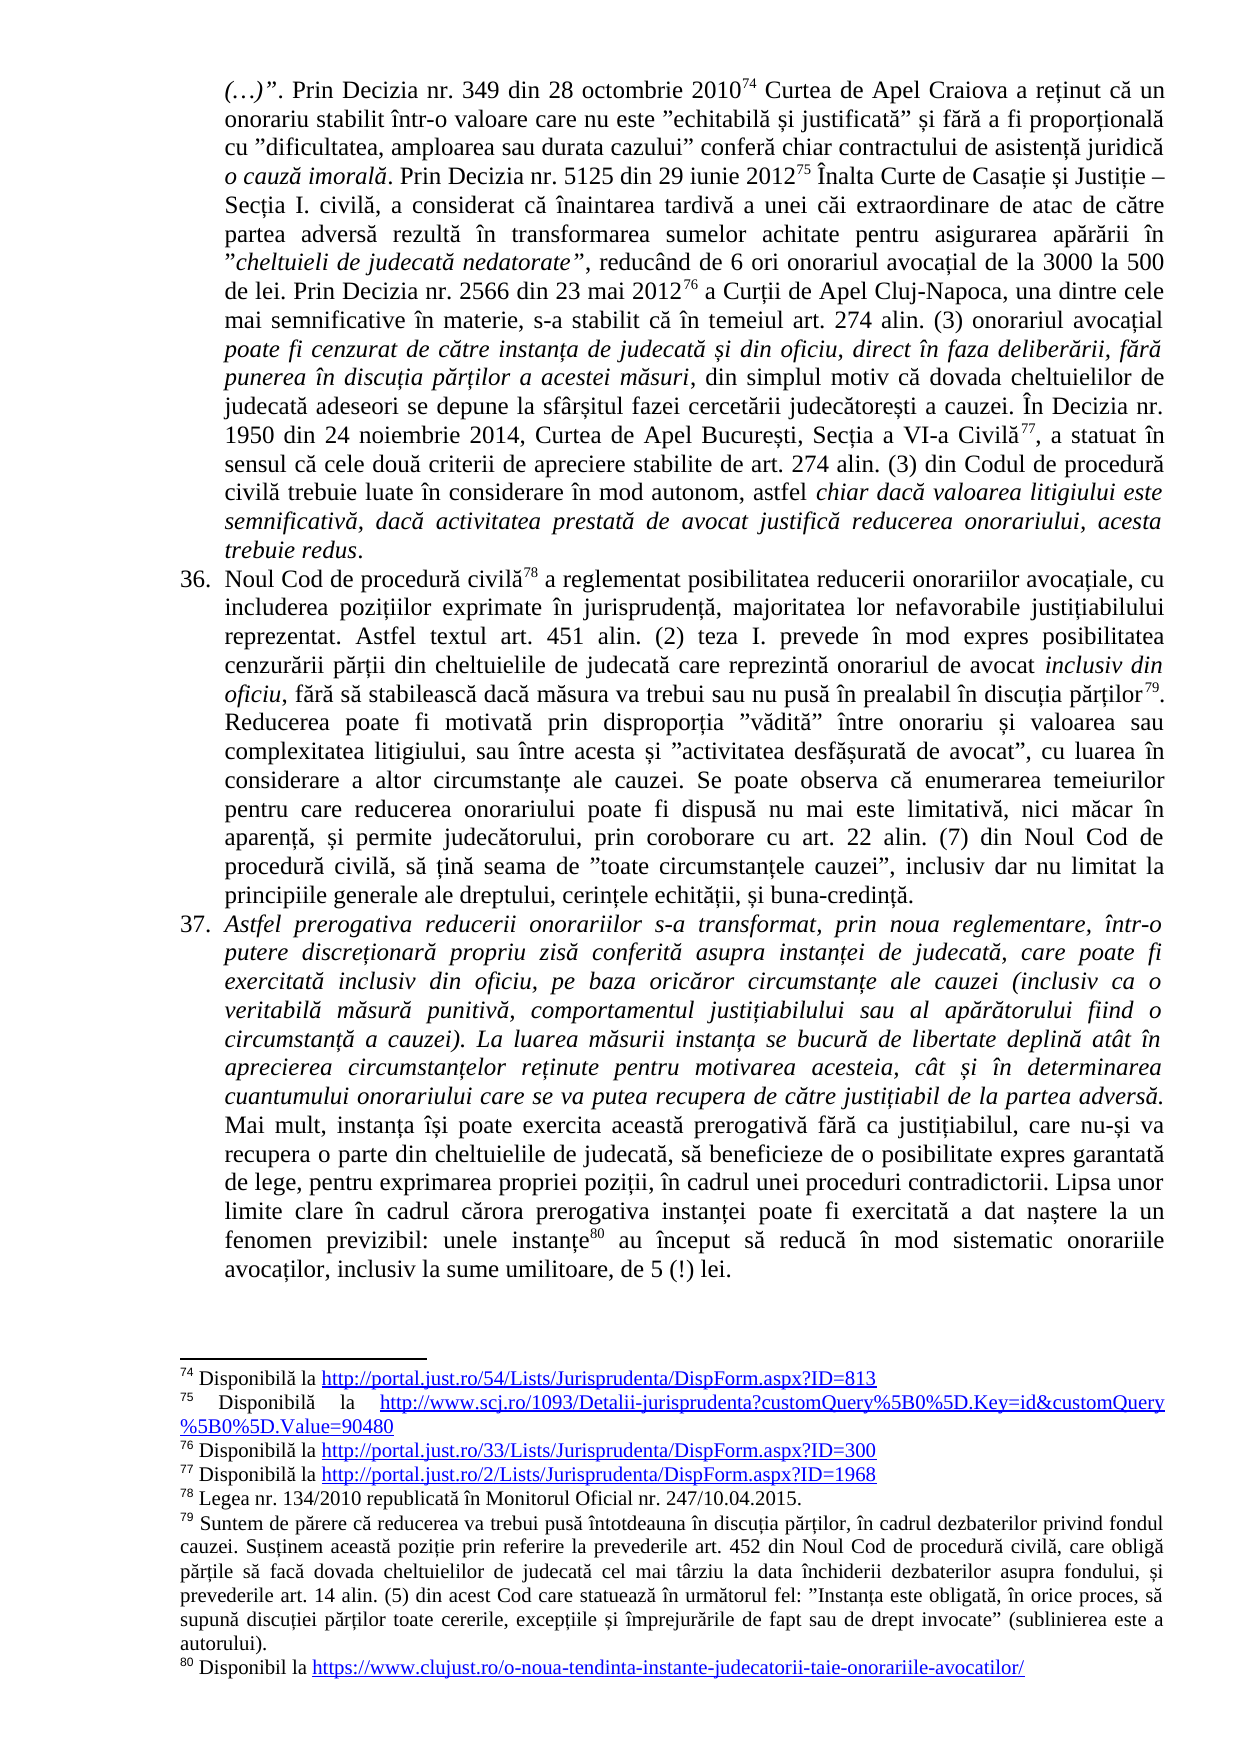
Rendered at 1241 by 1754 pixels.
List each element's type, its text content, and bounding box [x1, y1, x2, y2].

list În anul 2008, printr-o hotărâre de referință Curtea de Apel București a statuat în sensul că enumerarea de la art. 274 alin. (3) din Codul de Procedură Civilă a circumstanțelor în temeiul cărora se poate cenzura onorariul avocațial este doar exemplificativă, reducând apoi de cinci ori onorariul solicitat în cauză. Prin Decizia nr. 405 din 04 februarie 2010 Înalta Curte de Casație și Justiție, Secția Comercială, a statuat în sensul că onorariile de succes prin definiție nu pot face parte niciodată din cheltuielile de judecată, fiind considerate ”(…) o recompensă suplimentară a muncii efectiv prestate de avocat, cu vădit caracter voluntar și voluptoriu (…)”. Prin Decizia nr. 349 din 28 octombrie 2010 Curtea de Apel Craiova a reținut că un onorariu stabilit într-o valoare care nu este ”echitabilă și justificată” și fără a fi proporțională cu ”dificultatea, amploarea sau durata cazului” conferă chiar contractului de asistență juridică o cauză imorală. Prin Decizia nr. 5125 din 29 iunie 2012 Înalta Curte de Casație și Justiție – Secția I. civilă, a considerat că înaintarea tardivă a unei căi extraordinare de atac de către partea adversă rezultă în transformarea sumelor achitate pentru asigurarea apărării în ”cheltuieli de judecată nedatorate”, reducând de 6 ori onorariul avocațial de la 3000 la 500 de lei. Prin Decizia nr. 2566 din 23 mai 2012 a Curții de Apel Cluj-Napoca, una dintre cele mai semnificative în materie, s-a stabilit că în temeiul art. 274 alin. (3) onorariul avocațial poate fi cenzurat de către instanța de judecată și din oficiu, direct în faza deliberării, fără punerea în discuția părților a acestei măsuri, din simplul motiv că dovada cheltuielilor de judecată adeseori se depune la sfârșitul fazei cercetării judecătorești a cauzei. În Decizia nr. 1950 din 24 noiembrie 2014, Curtea de Apel București, Secția a VI-a Civilă, a statuat în sensul că cele două criterii de apreciere stabilite de art. 274 alin. (3) din Codul de procedură civilă trebuie luate în considerare în mod autonom, astfel chiar dacă valoarea litigiului este semnificativă, dacă activitatea prestată de avocat justifică reducerea onorariului, acesta trebuie redus. [180, 75, 1165, 564]
list Astfel prerogativa reducerii onorariilor s-a transformat, prin noua reglementare, într-o putere discreționară propriu zisă conferită asupra instanței de judecată, care poate fi exercitată inclusiv din oficiu, pe baza oricăror circumstanțe ale cauzei (inclusiv ca o veritabilă măsură punitivă, comportamentul justițiabilului sau al apărătorului fiind o circumstanță a cauzei). La luarea măsurii instanța se bucură de libertate deplină atât în aprecierea circumstanțelor reținute pentru motivarea acesteia, cât și în determinarea cuantumului onorariului care se va putea recupera de către justițiabil de la partea adversă. Mai mult, instanța își poate exercita această prerogativă fără ca justițiabilul, care nu-și va recupera o parte din cheltuielile de judecată, să beneficieze de o posibilitate expres garantată de lege, pentru exprimarea propriei poziții, în cadrul unei proceduri contradictorii. Lipsa unor limite clare în cadrul cărora prerogativa instanței poate fi exercitată a dat naștere la un fenomen previzibil: unele instanțe au început să reducă în mod sistematic onorariile avocaților, inclusiv la sume umilitoare, de 5 (!) lei. [180, 909, 1165, 1282]
list Noul Cod de procedură civilă a reglementat posibilitatea reducerii onorariilor avocațiale, cu includerea pozițiilor exprimate în jurisprudență, majoritatea lor nefavorabile justițiabilului reprezentat. Astfel textul art. 451 alin. (2) teza I. prevede în mod expres posibilitatea cenzurării părții din cheltuielile de judecată care reprezintă onorariul de avocat inclusiv din oficiu, fără să stabilească dacă măsura va trebui sau nu pusă în prealabil în discuția părților. Reducerea poate fi motivată prin disproporția ”vădită” între onorariu și valoarea sau complexitatea litigiului, sau între acesta și ”activitatea desfășurată de avocat”, cu luarea în considerare a altor circumstanțe ale cauzei. Se poate observa că enumerarea temeiurilor pentru care reducerea onorariului poate fi dispusă nu mai este limitativă, nici măcar în aparență, și permite judecătorului, prin coroborare cu art. 22 alin. (7) din Noul Cod de procedură civilă, să țină seama de ”toate circumstanțele cauzei”, inclusiv dar nu limitat la principiile generale ale dreptului, cerințele echității, și buna-credință. [180, 564, 1165, 909]
